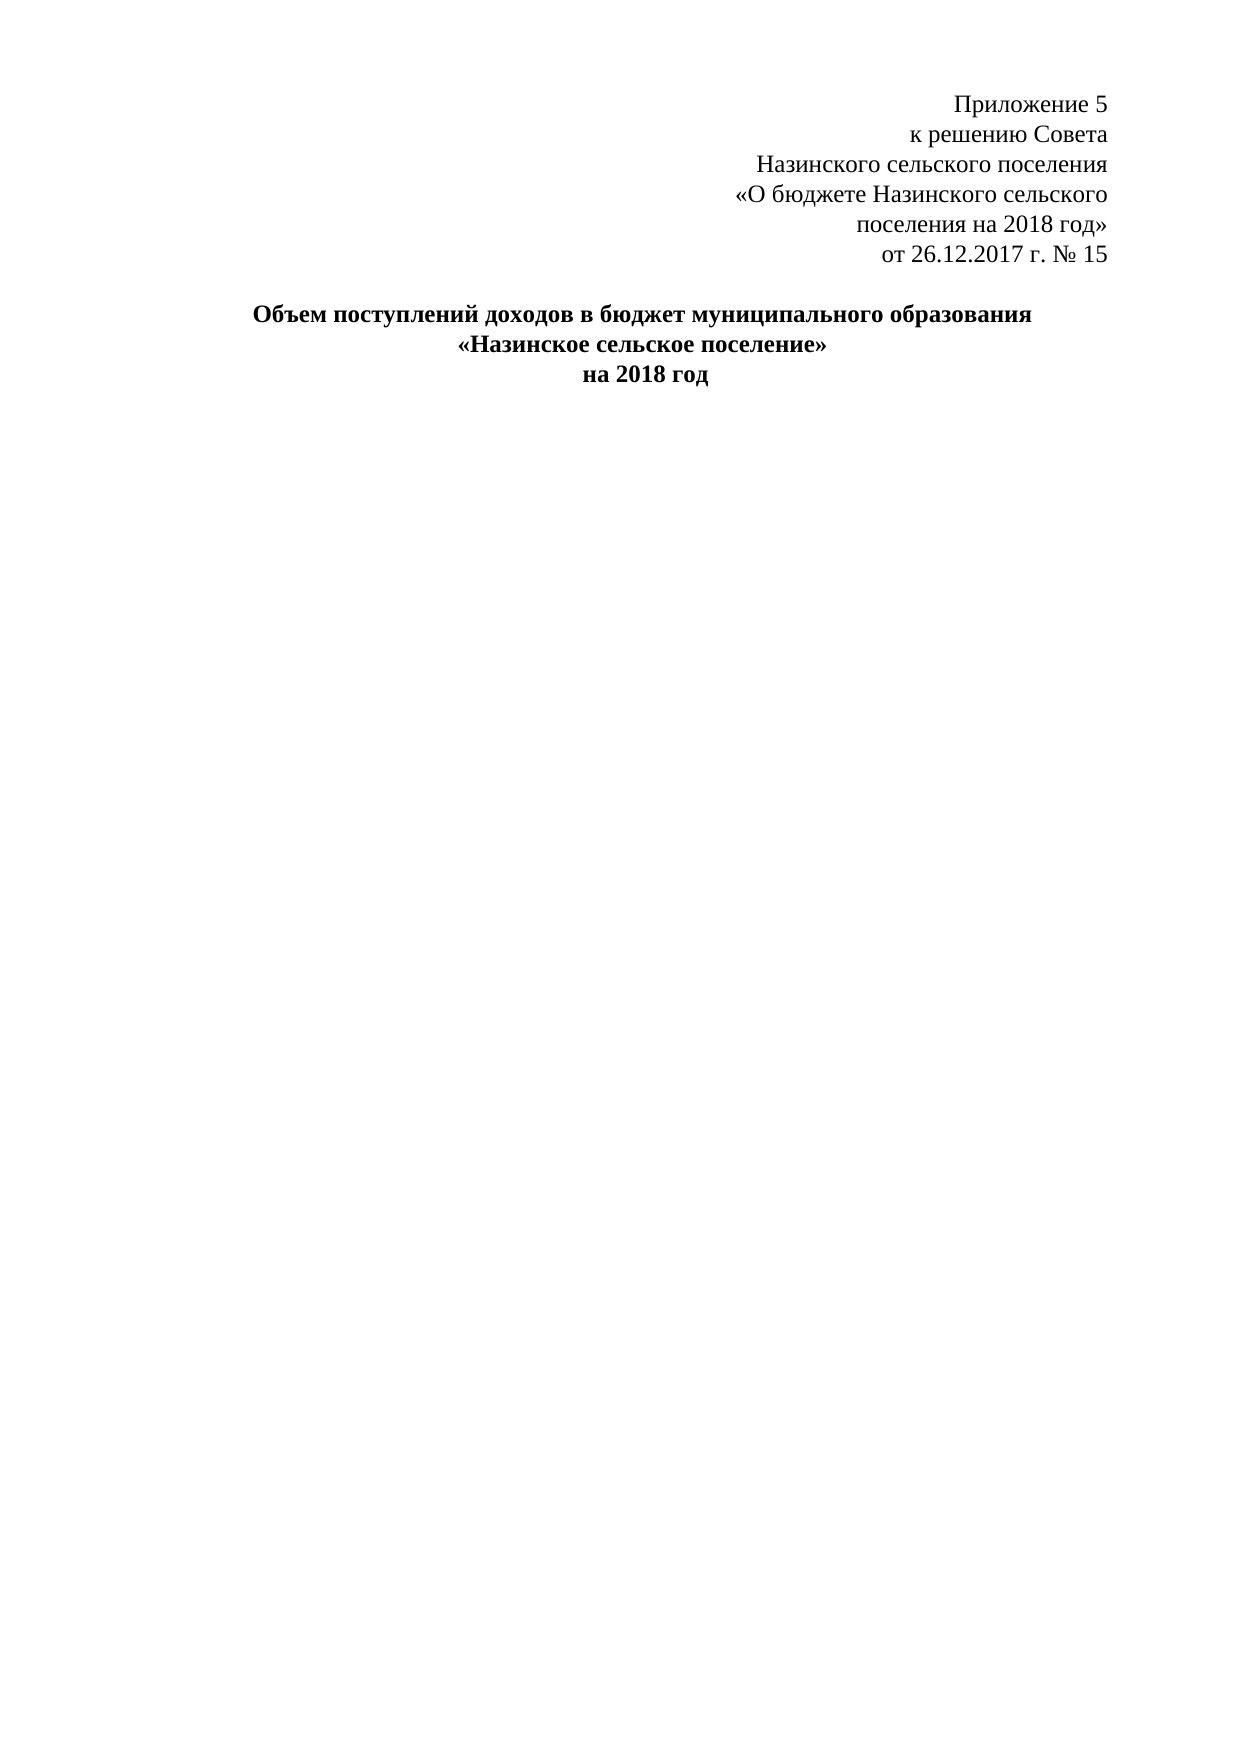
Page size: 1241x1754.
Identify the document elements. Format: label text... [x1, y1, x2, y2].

text от 26.12.2017 г. № 15 [177, 239, 1107, 267]
text поселения на 2018 год» [177, 209, 1107, 237]
text Приложение 5 [177, 89, 1107, 117]
text на 2018 год [177, 359, 1107, 387]
text «Назинское сельское поселение» [177, 329, 1107, 357]
text Назинского сельского поселения [177, 149, 1107, 177]
text «О бюджете Назинского сельского [177, 179, 1107, 207]
text Объем поступлений доходов в бюджет муниципального образования [177, 299, 1107, 327]
text к решению Совета [177, 119, 1107, 147]
